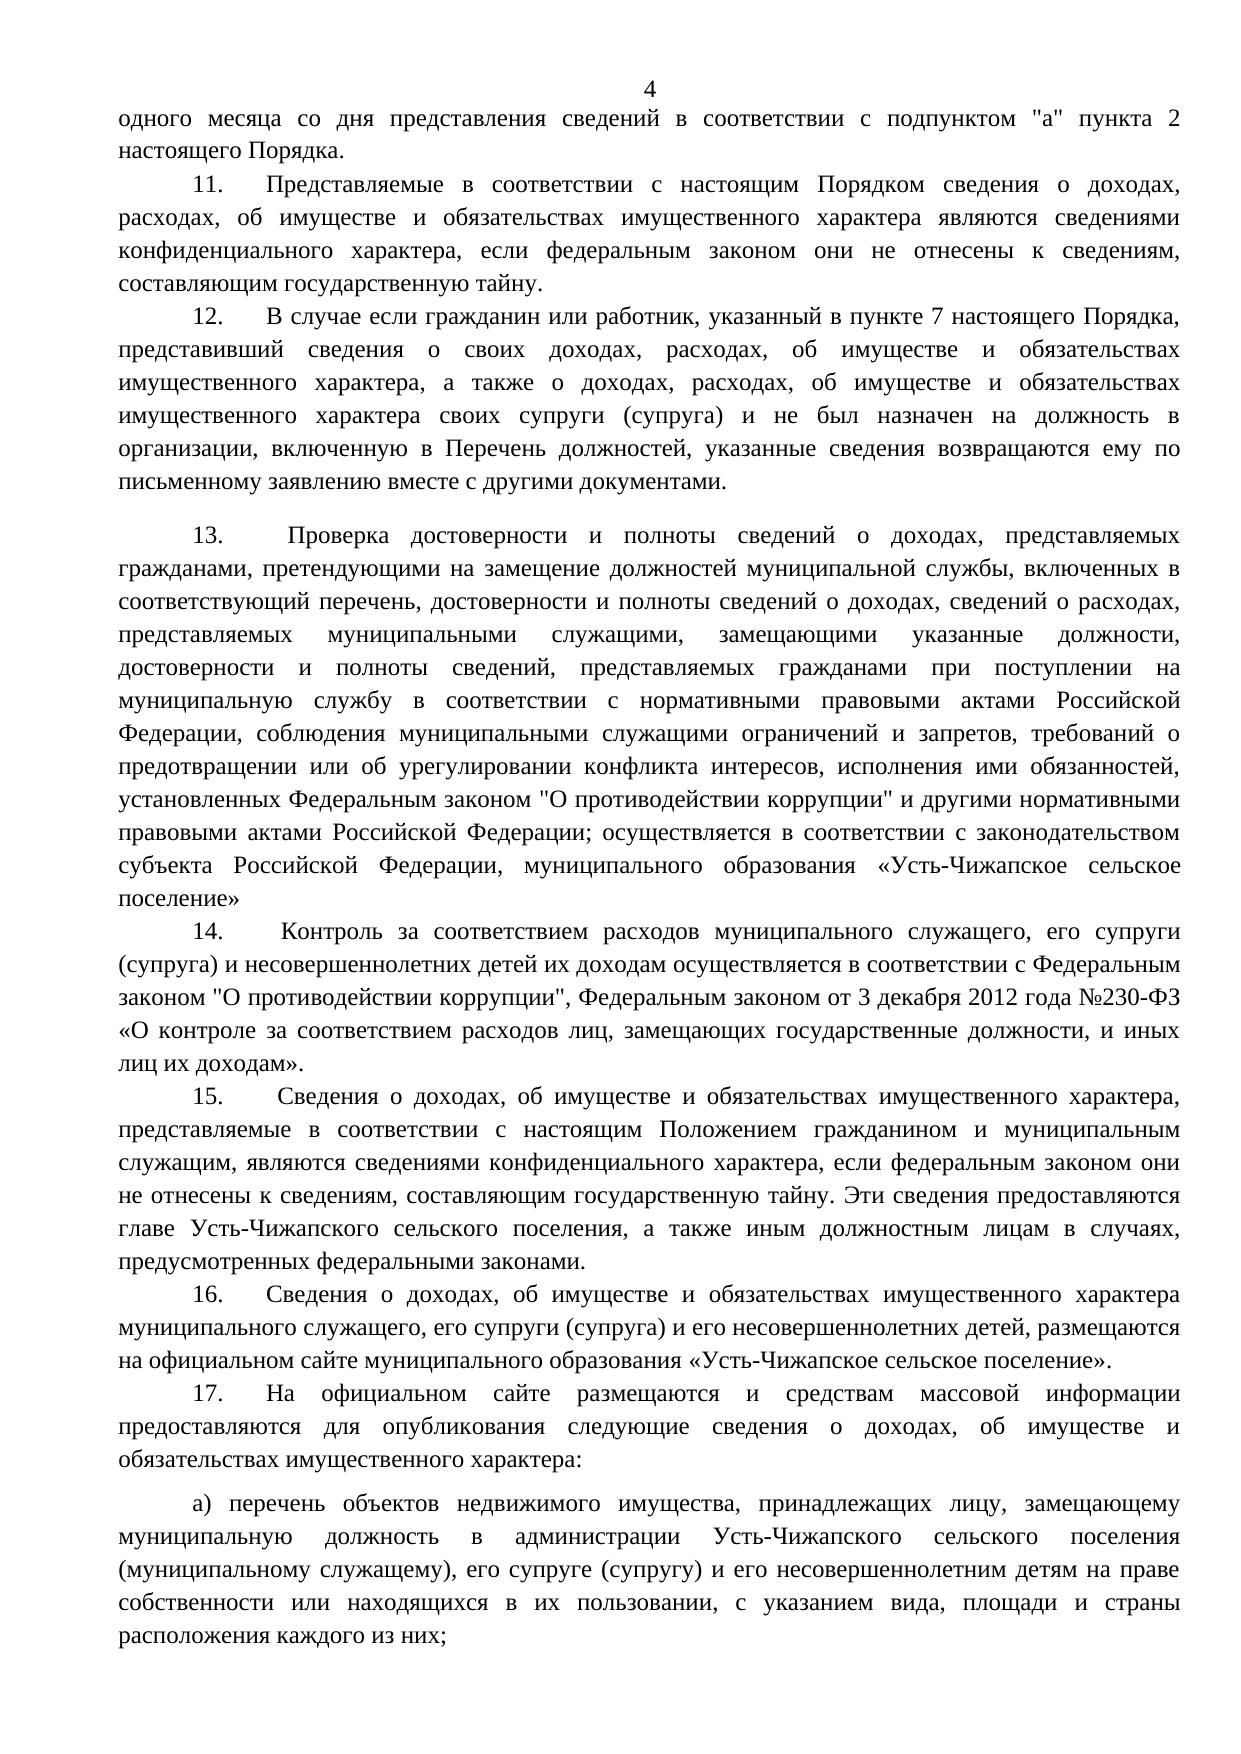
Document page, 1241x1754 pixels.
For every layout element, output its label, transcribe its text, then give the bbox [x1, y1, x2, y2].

list На официальном сайте размещаются и средствам массовой информации предоставляются для опубликования следующие сведения о доходах, об имуществе и обязательствах имущественного характера: [118, 1378, 1181, 1473]
list Проверка достоверности и полноты сведений о доходах, представляемых гражданами, претендующими на замещение должностей муниципальной службы, включенных в соответствующий перечень, достоверности и полноты сведений о доходах, сведений о расходах, представляемых муниципальными служащими, замещающими указанные должности, достоверности и полноты сведений, представляемых гражданами при поступлении на муниципальную службу в соответствии с нормативными правовыми актами Российской Федерации, соблюдения муниципальными служащими ограничений и запретов, требований о предотвращении или об урегулировании конфликта интересов, исполнения ими обязанностей, установленных Федеральным законом "О противодействии коррупции" и другими нормативными правовыми актами Российской Федерации; осуществляется в соответствии с законодательством субъекта Российской Федерации, муниципального образования «Усть-Чижапское сельское поселение» [118, 520, 1181, 912]
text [118, 103, 1181, 164]
list Сведения о доходах, об имуществе и обязательствах имущественного характера муниципального служащего, его супруги (супруга) и его несовершеннолетних детей, размещаются на официальном сайте муниципального образования «Усть-Чижапское сельское поселение». [118, 1279, 1181, 1374]
text а) перечень объектов недвижимого имущества, принадлежащих лицу, замещающему муниципальную должность в администрации Усть-Чижапского сельского поселения (муниципальному служащему), его супруге (супругу) и его несовершеннолетним детям на праве собственности или находящихся в их пользовании, с указанием вида, площади и страны расположения каждого из них; [118, 1488, 1181, 1649]
list Контроль за соответствием расходов муниципального служащего, его супруги (супруга) и несовершеннолетних детей их доходам осуществляется в соответствии с Федеральным законом "О противодействии коррупции", Федеральным законом от 3 декабря 2012 года №230-ФЗ «О контроле за соответствием расходов лиц, замещающих государственные должности, и иных лиц их доходам». [118, 916, 1181, 1077]
list Представляемые в соответствии с настоящим Порядком сведения о доходах, расходах, об имуществе и обязательствах имущественного характера являются сведениями конфиденциального характера, если федеральным законом они не отнесены к сведениям, составляющим государственную тайну. [118, 169, 1181, 296]
list Сведения о доходах, об имуществе и обязательствах имущественного характера, представляемые в соответствии с настоящим Положением гражданином и муниципальным служащим, являются сведениями конфиденциального характера, если федеральным законом они не отнесены к сведениям, составляющим государственную тайну. Эти сведения предоставляются главе Усть-Чижапского сельского поселения, а также иным должностным лицам в случаях, предусмотренных федеральными законами. [118, 1081, 1181, 1275]
list В случае если гражданин или работник, указанный в пункте 7 настоящего Порядка, представивший сведения о своих доходах, расходах, об имуществе и обязательствах имущественного характера, а также о доходах, расходах, об имуществе и обязательствах имущественного характера своих супруги (супруга) и не был назначен на должность в организации, включенную в Перечень должностей, указанные сведения возвращаются ему по письменному заявлению вместе с другими документами. [118, 301, 1181, 494]
